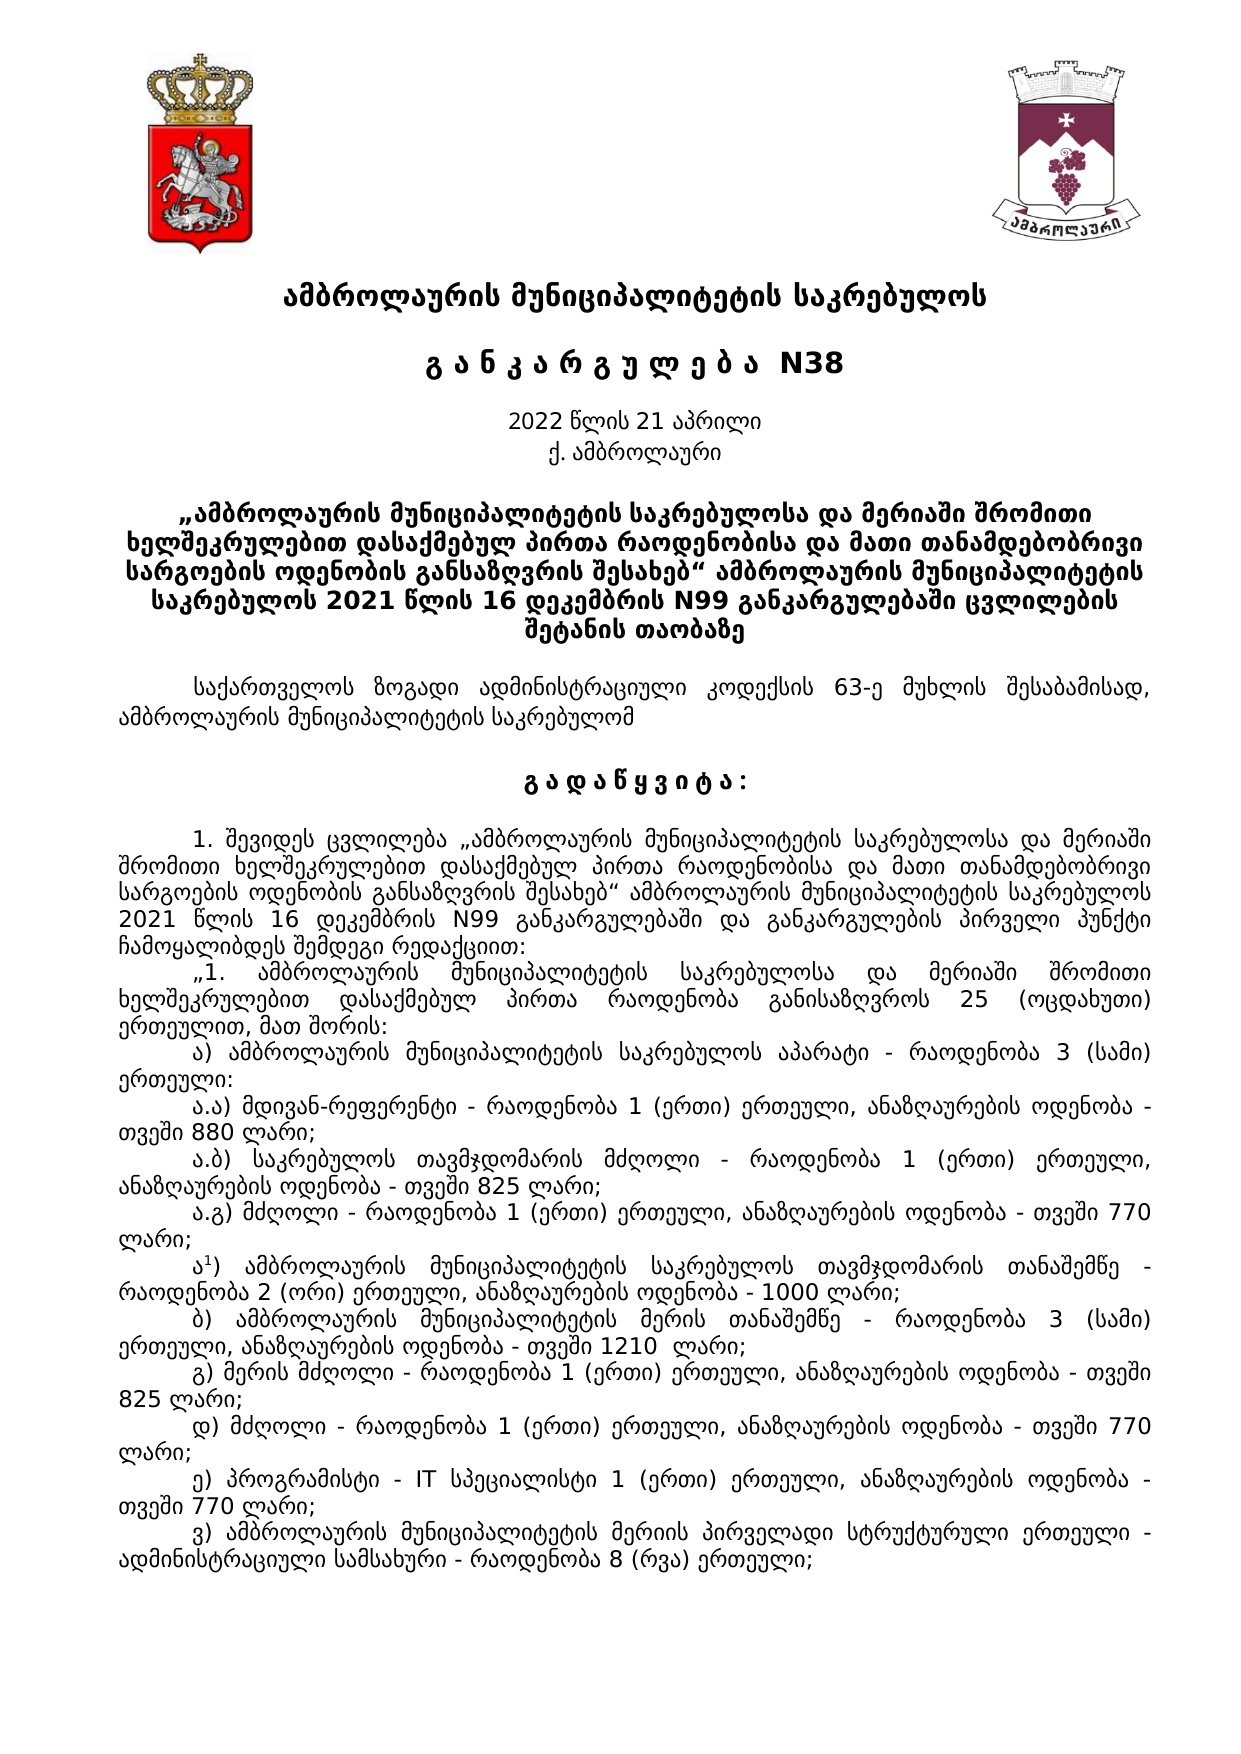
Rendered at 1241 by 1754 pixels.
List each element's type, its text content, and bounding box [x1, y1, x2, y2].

text ა.ა) მდივან-რეფერენტი - რაოდენობა 1 (ერთი) ერთეული, ანაზღაურების ოდენობა - თვეში 880 ლარი; [118, 1093, 1152, 1146]
text ამბროლაურის მუნიციპალიტეტის საკრებულოს [118, 279, 1152, 313]
text ქ. ამბროლაური [118, 436, 1152, 468]
text „ამბროლაურის მუნიციპალიტეტის საკრებულოსა და მერიაში შრომითი ხელშეკრულებით დასაქმებულ პირთა რაოდენობისა და მათი თანამდებობრივი სარგოების ოდენობის განსაზღვრის შესახებ“ ამბროლაურის მუნიციპალიტეტის საკრებულოს 2021 წლის 16 დეკემბრის N99 განკარგულებაში ცვლილების შეტანის თაობაზე [118, 499, 1152, 645]
text ე) პროგრამისტი - IT სპეციალისტი 1 (ერთი) ერთეული, ანაზღაურების ოდენობა - თვეში 770 ლარი; [118, 1466, 1152, 1519]
text 1. შევიდეს ცვლილება „ამბროლაურის მუნიციპალიტეტის საკრებულოსა და მერიაში შრომითი ხელშეკრულებით დასაქმებულ პირთა რაოდენობისა და მათი თანამდებობრივი სარგოების ოდენობის განსაზღვრის შესახებ“ ამბროლაურის მუნიციპალიტეტის საკრებულოს 2021 წლის 16 დეკემბრის N99 განკარგულებაში და განკარგულების პირველი პუნქტი ჩამოყალიბდეს შემდეგი რედაქციით: [118, 826, 1152, 959]
text ვ) ამბროლაურის მუნიციპალიტეტის მერიის პირველადი სტრუქტურული ერთეული - ადმინისტრაციული სამსახური - რაოდენობა 8 (რვა) ერთეული; [118, 1519, 1152, 1573]
text 2022 წლის 21 აპრილი [118, 405, 1152, 436]
text ბ) ამბროლაურის მუნიციპალიტეტის მერის თანაშემწე - რაოდენობა 3 (სამი) ერთეული, ანაზღაურების ოდენობა - თვეში 1210 ლარი; [118, 1306, 1152, 1359]
text საქართველოს ზოგადი ადმინისტრაციული კოდექსის 63-ე მუხლის შესაბამისად, ამბროლაურის მუნიციპალიტეტის საკრებულომ [118, 674, 1152, 732]
text გ ა ნ კ ა რ გ უ ლ ე ბ ა N38 [118, 347, 1152, 381]
text ა) ამბროლაურის მუნიციპალიტეტის საკრებულოს აპარატი - რაოდენობა 3 (სამი) ერთეული: [118, 1039, 1152, 1093]
picture [982, 46, 1152, 254]
text გ) მერის მძღოლი - რაოდენობა 1 (ერთი) ერთეული, ანაზღაურების ოდენობა - თვეში 825 ლარი; [118, 1359, 1152, 1413]
text „1. ამბროლაურის მუნიციპალიტეტის საკრებულოსა და მერიაში შრომითი ხელშეკრულებით დასაქმებულ პირთა რაოდენობა განისაზღვროს 25 (ოცდახუთი) ერთეულით, მათ შორის: [118, 959, 1152, 1039]
text ა.გ) მძღოლი - რაოდენობა 1 (ერთი) ერთეული, ანაზღაურების ოდენობა - თვეში 770 ლარი; [118, 1199, 1152, 1253]
text გ ა დ ა წ ყ ვ ი ტ ა : [118, 763, 1152, 797]
picture [146, 53, 254, 254]
text ა1) ამბროლაურის მუნიციპალიტეტის საკრებულოს თავმჯდომარის თანაშემწე - რაოდენობა 2 (ორი) ერთეული, ანაზღაურების ოდენობა - 1000 ლარი; [118, 1253, 1152, 1306]
text დ) მძღოლი - რაოდენობა 1 (ერთი) ერთეული, ანაზღაურების ოდენობა - თვეში 770 ლარი; [118, 1413, 1152, 1466]
text ა.ბ) საკრებულოს თავმჯდომარის მძღოლი - რაოდენობა 1 (ერთი) ერთეული, ანაზღაურების ოდენობა - თვეში 825 ლარი; [118, 1146, 1152, 1199]
